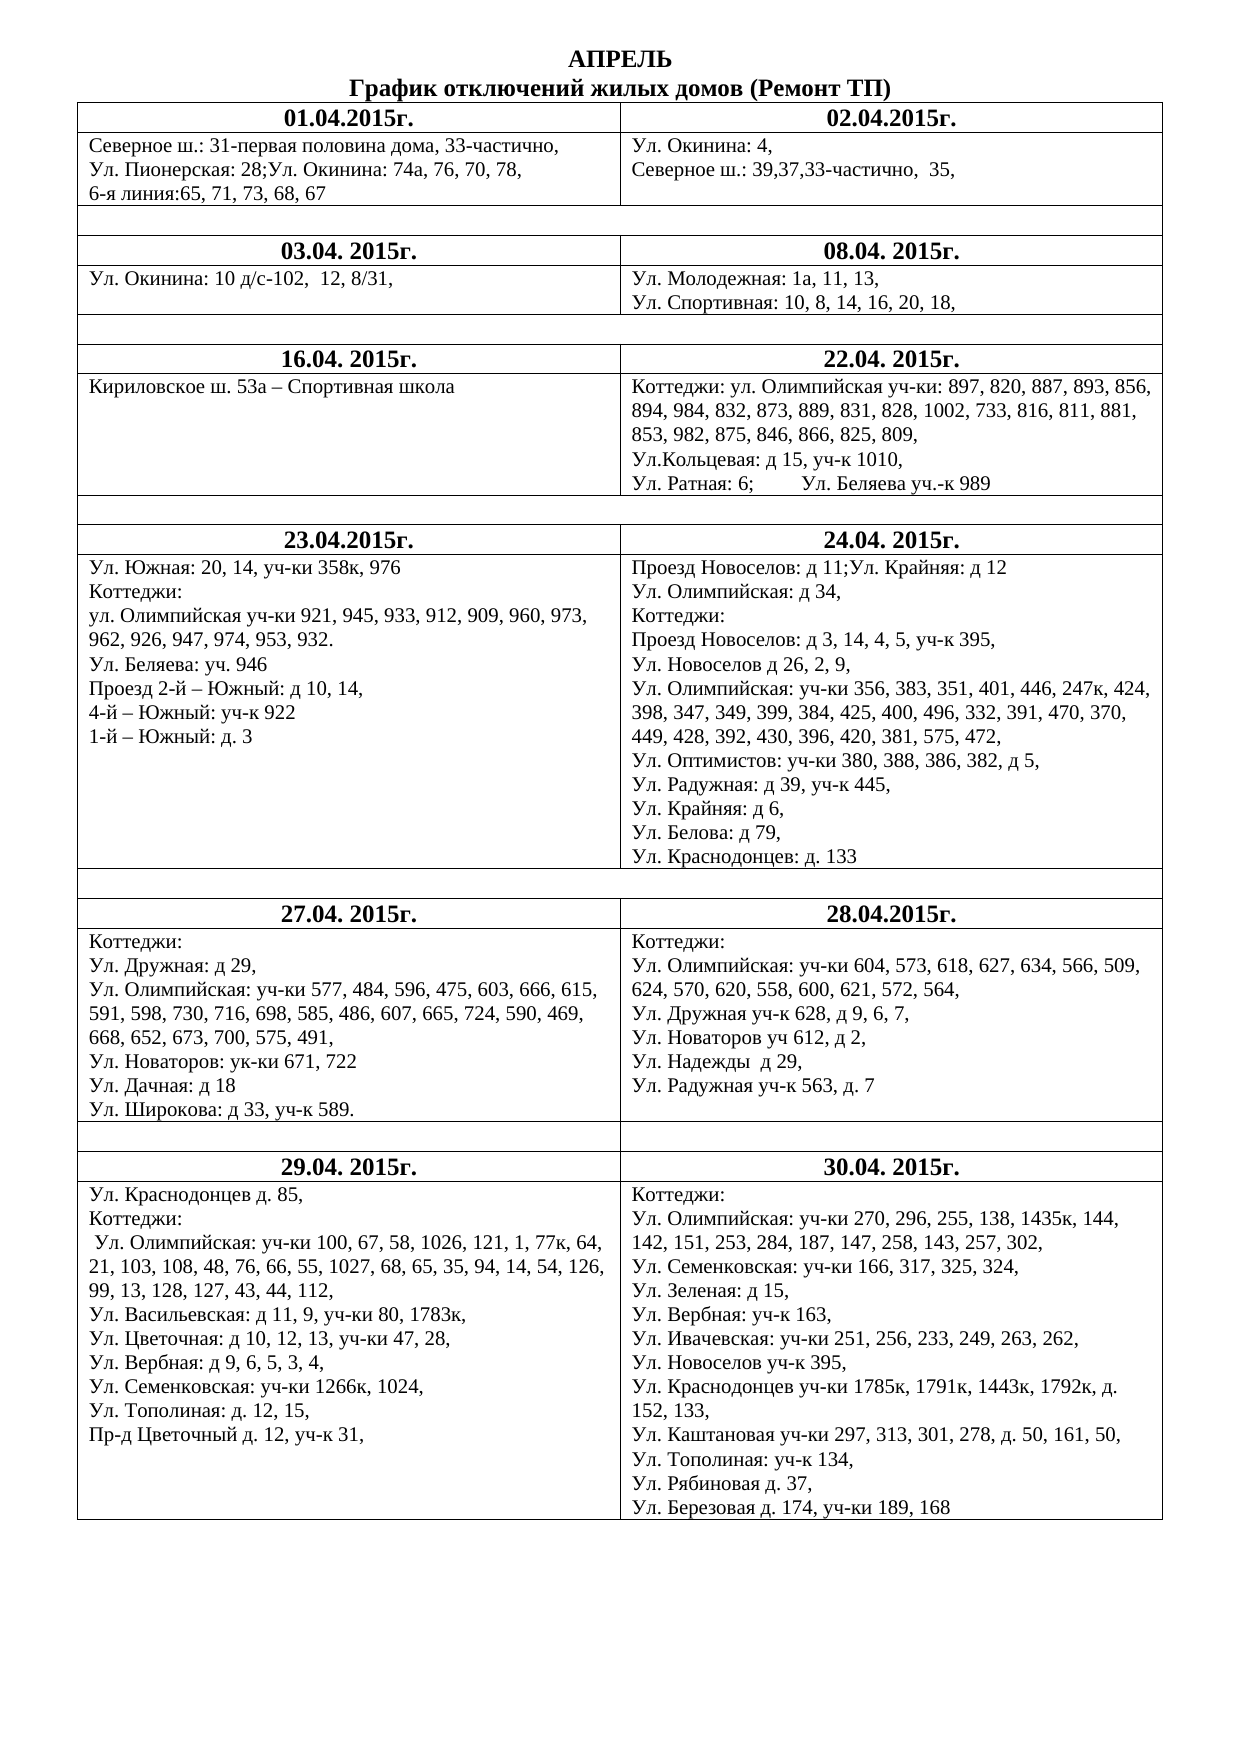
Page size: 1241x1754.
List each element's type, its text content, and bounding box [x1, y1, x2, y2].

table_cell 24.04. 2015г. [621, 525, 1162, 554]
table_cell [78, 869, 1162, 898]
table_cell 23.04.2015г. [78, 525, 620, 554]
table_cell Ул. Окинина: 10 д/с-102, 12, 8/31, [78, 266, 620, 314]
table_cell [78, 496, 1162, 524]
text АПРЕЛЬ [89, 44, 1152, 73]
table_cell 28.04.2015г. [621, 899, 1162, 928]
table_cell Коттеджи: ул. Олимпийская уч-ки: 897, 820, 887, 893, 856, 894, 984, 832, 873, 889, 831, 828, 1002, 733, 816, 811, 881, 853, 982, 875, 846, 866, 825, 809, Ул.Кольцевая: д 15, уч-к 1010, Ул. Ратная: 6; Ул. Беляева уч.-к 989 [621, 374, 1162, 494]
table_cell 03.04. 2015г. [78, 236, 620, 264]
table_header 02.04.2015г. [621, 103, 1162, 132]
table_cell [621, 1122, 1162, 1151]
table_cell Ул. Молодежная: 1а, 11, 13, Ул. Спортивная: 10, 8, 14, 16, 20, 18, [621, 266, 1162, 314]
table_cell Коттеджи: Ул. Дружная: д 29, Ул. Олимпийская: уч-ки 577, 484, 596, 475, 603, 666, 615, 591, 598, 730, 716, 698, 585, 486, 607, 665, 724, 590, 469, 668, 652, 673, 700, 575, 491, Ул. Новаторов: ук-ки 671, 722 Ул. Дачная: д 18 Ул. Широкова: д 33, уч-к 589. [78, 929, 620, 1121]
table_cell Коттеджи: Ул. Олимпийская: уч-ки 604, 573, 618, 627, 634, 566, 509, 624, 570, 620, 558, 600, 621, 572, 564, Ул. Дружная уч-к 628, д 9, 6, 7, Ул. Новаторов уч 612, д 2, Ул. Надежды д 29, Ул. Радужная уч-к 563, д. 7 [621, 929, 1162, 1121]
table_cell Проезд Новоселов: д 11;Ул. Крайняя: д 12 Ул. Олимпийская: д 34, Коттеджи: Проезд Новоселов: д 3, 14, 4, 5, уч-к 395, Ул. Новоселов д 26, 2, 9, Ул. Олимпийская: уч-ки 356, 383, 351, 401, 446, 247к, 424, 398, 347, 349, 399, 384, 425, 400, 496, 332, 391, 470, 370, 449, 428, 392, 430, 396, 420, 381, 575, 472, Ул. Оптимистов: уч-ки 380, 388, 386, 382, д 5, Ул. Радужная: д 39, уч-к 445, Ул. Крайняя: д 6, Ул. Белова: д 79, Ул. Краснодонцев: д. 133 [621, 555, 1162, 868]
table_cell 30.04. 2015г. [621, 1152, 1162, 1181]
table_cell Кириловское ш. 53а – Спортивная школа [78, 374, 620, 494]
table_cell Ул. Южная: 20, 14, уч-ки 358к, 976 Коттеджи: ул. Олимпийская уч-ки 921, 945, 933, 912, 909, 960, 973, 962, 926, 947, 974, 953, 932. Ул. Беляева: уч. 946 Проезд 2-й – Южный: д 10, 14, 4-й – Южный: уч-к 922 1-й – Южный: д. 3 [78, 555, 620, 868]
table_cell Коттеджи: Ул. Олимпийская: уч-ки 270, 296, 255, 138, 1435к, 144, 142, 151, 253, 284, 187, 147, 258, 143, 257, 302, Ул. Семенковская: уч-ки 166, 317, 325, 324, Ул. Зеленая: д 15, Ул. Вербная: уч-к 163, Ул. Ивачевская: уч-ки 251, 256, 233, 249, 263, 262, Ул. Новоселов уч-к 395, Ул. Краснодонцев уч-ки 1785к, 1791к, 1443к, 1792к, д. 152, 133, Ул. Каштановая уч-ки 297, 313, 301, 278, д. 50, 161, 50, Ул. Тополиная: уч-к 134, Ул. Рябиновая д. 37, Ул. Березовая д. 174, уч-ки 189, 168 [621, 1182, 1162, 1519]
table_cell Ул. Краснодонцев д. 85, Коттеджи: Ул. Олимпийская: уч-ки 100, 67, 58, 1026, 121, 1, 77к, 64, 21, 103, 108, 48, 76, 66, 55, 1027, 68, 65, 35, 94, 14, 54, 126, 99, 13, 128, 127, 43, 44, 112, Ул. Васильевская: д 11, 9, уч-ки 80, 1783к, Ул. Цветочная: д 10, 12, 13, уч-ки 47, 28, Ул. Вербная: д 9, 6, 5, 3, 4, Ул. Семенковская: уч-ки 1266к, 1024, Ул. Тополиная: д. 12, 15, Пр-д Цветочный д. 12, уч-к 31, [78, 1182, 620, 1519]
table_cell 08.04. 2015г. [621, 236, 1162, 264]
table_cell [78, 315, 1162, 343]
table_header 01.04.2015г. [78, 103, 620, 132]
table_cell 22.04. 2015г. [621, 345, 1162, 373]
table_cell [78, 1122, 620, 1151]
table_cell 29.04. 2015г. [78, 1152, 620, 1181]
table_cell 16.04. 2015г. [78, 345, 620, 373]
table_cell 27.04. 2015г. [78, 899, 620, 928]
table_cell Ул. Окинина: 4, Северное ш.: 39,37,33-частично, 35, [621, 133, 1162, 205]
table_cell [78, 206, 1162, 235]
text График отключений жилых домов (Ремонт ТП) [89, 73, 1152, 102]
table_cell Северное ш.: 31-первая половина дома, 33-частично, Ул. Пионерская: 28;Ул. Окинина: 74а, 76, 70, 78, 6-я линия:65, 71, 73, 68, 67 [78, 133, 620, 205]
